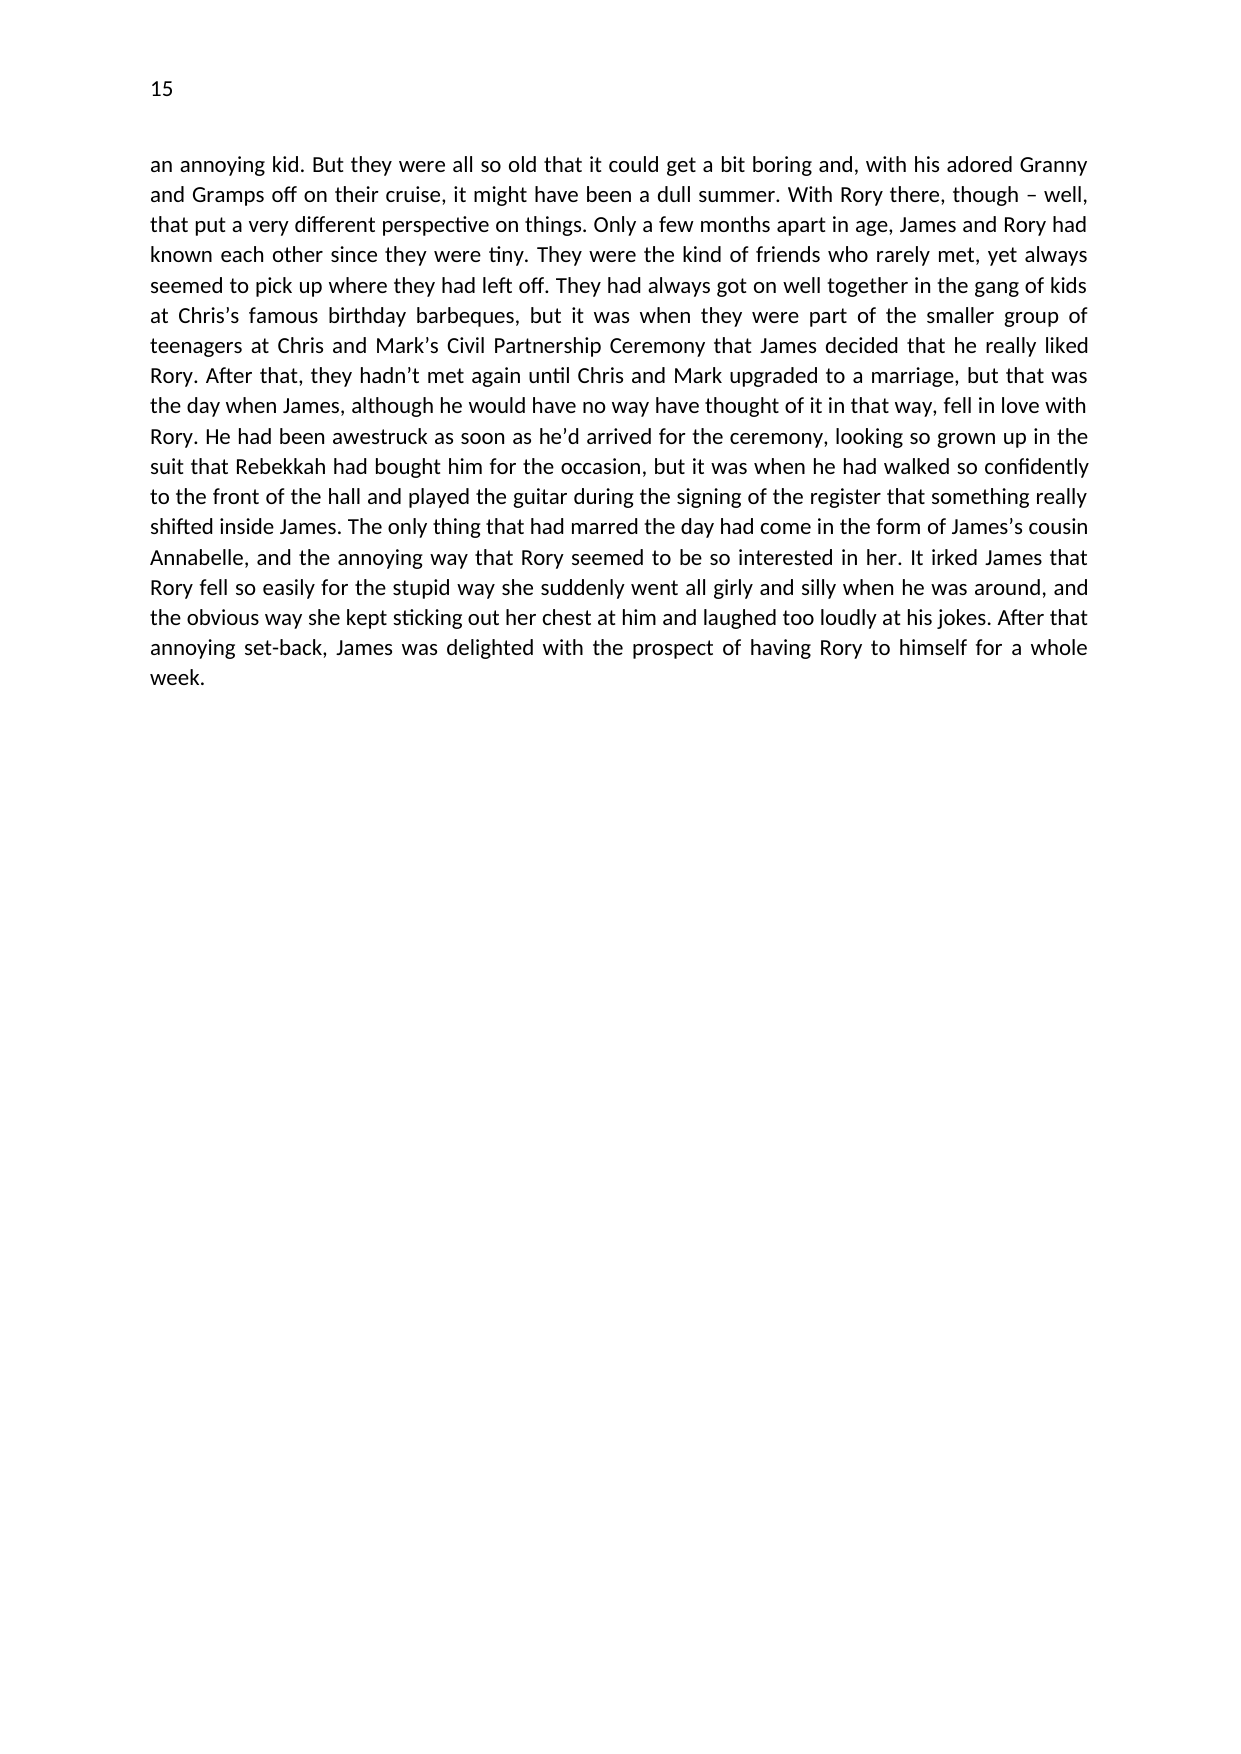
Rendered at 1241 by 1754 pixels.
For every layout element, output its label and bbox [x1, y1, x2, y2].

text [150, 150, 1090, 692]
